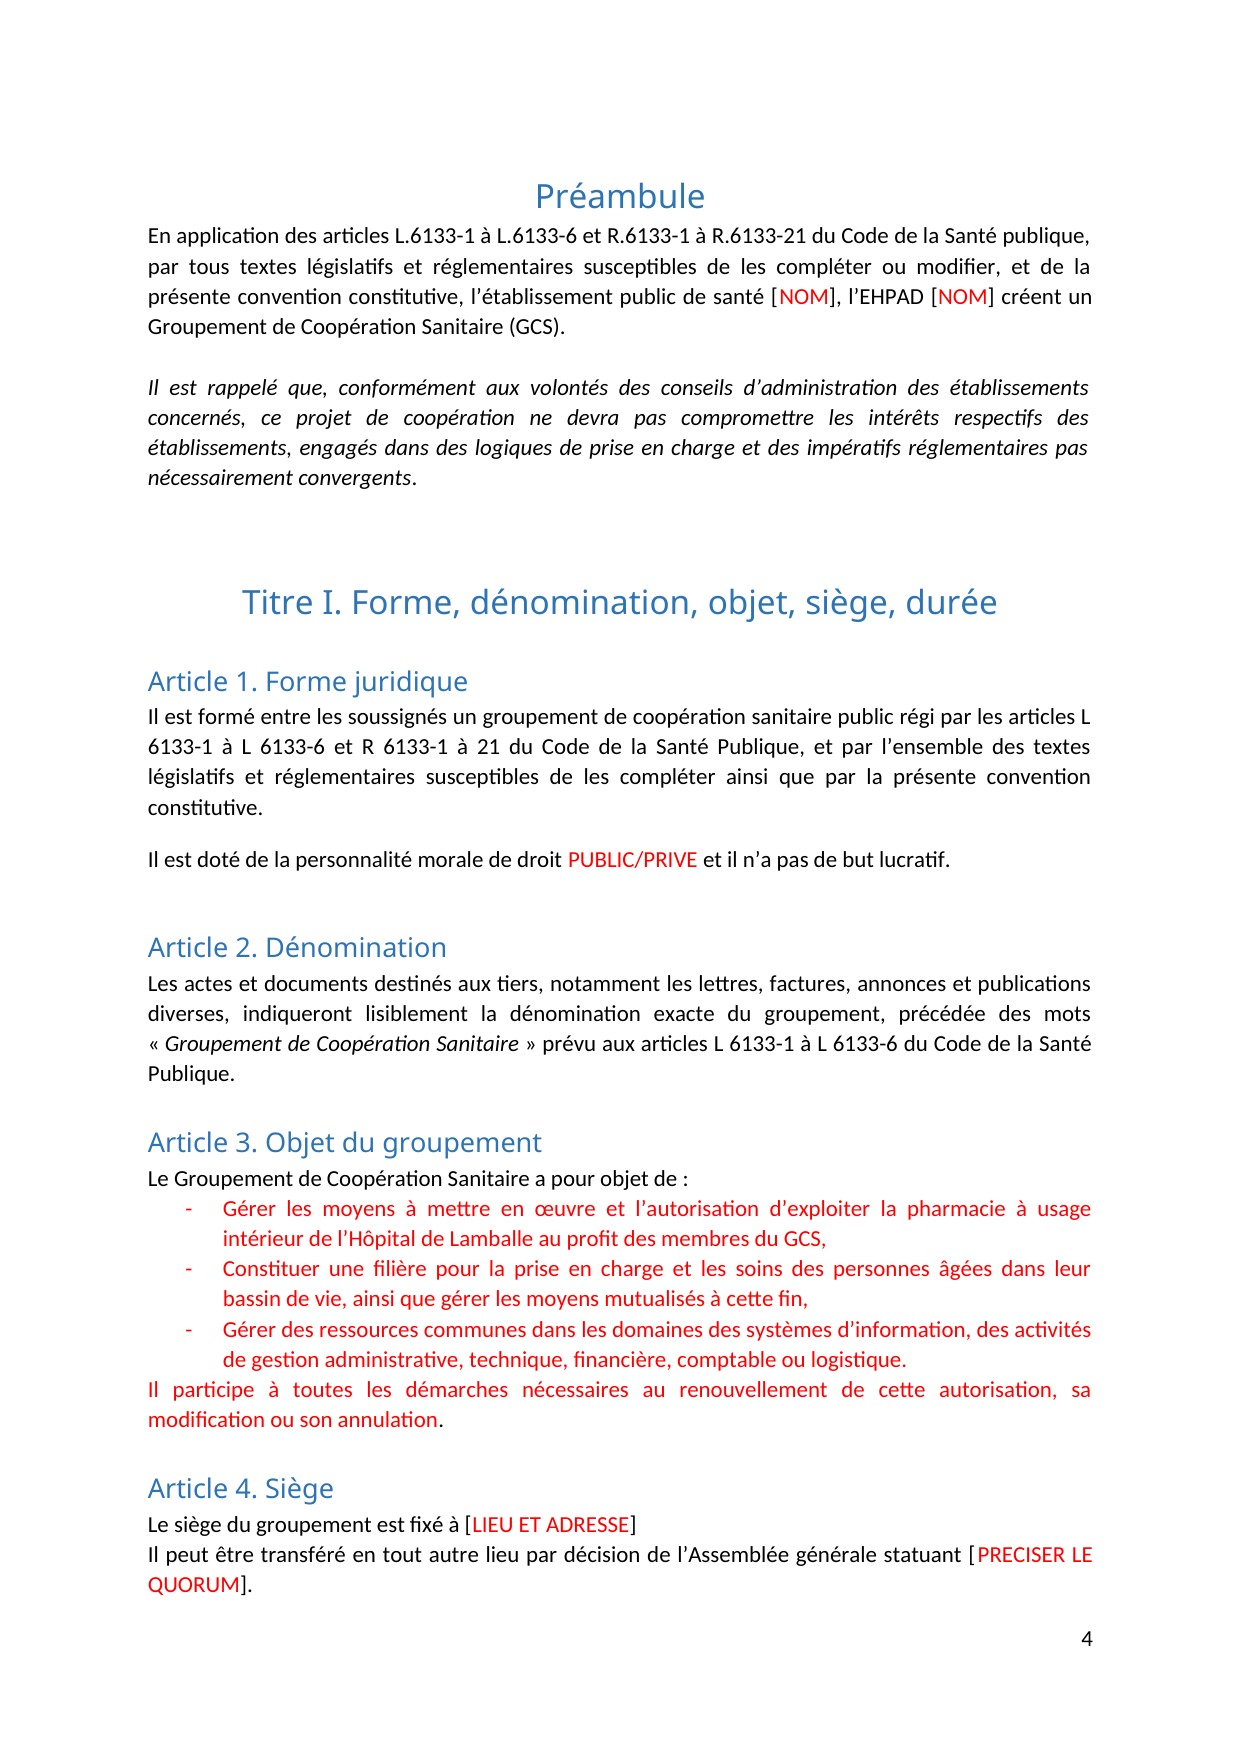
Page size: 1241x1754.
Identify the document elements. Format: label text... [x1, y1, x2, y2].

text En application des articles L.6133-1 à L.6133-6 et R.6133-1 à R.6133-21 du Code de la Santé publique, par tous textes législatifs et réglementaires susceptibles de les compléter ou modifier, et de la présente convention constitutive, l’établissement public de santé [NOM], l’EHPAD [NOM] créent un Groupement de Coopération Sanitaire (GCS). [148, 222, 1093, 340]
text Le Groupement de Coopération Sanitaire a pour objet de : [148, 1164, 1093, 1192]
text Il participe à toutes les démarches nécessaires au renouvellement de cette autorisation, sa modification ou son annulation. [148, 1375, 1093, 1433]
list Gérer les moyens à mettre en œuvre et l’autorisation d’exploiter la pharmacie à usage intérieur de l’Hôpital de Lamballe au profit des membres du GCS, [185, 1194, 1093, 1252]
text Il peut être transféré en tout autre lieu par décision de l’Assemblée générale statuant [PRECISER LE QUORUM]. [148, 1540, 1093, 1598]
text Les actes et documents destinés aux tiers, notamment les lettres, factures, annonces et publications diverses, indiqueront lisiblement la dénomination exacte du groupement, précédée des mots « Groupement de Coopération Sanitaire » prévu aux articles L 6133-1 à L 6133-6 du Code de [148, 969, 1093, 1087]
list Constituer une filière pour la prise en charge et les soins des personnes âgées dans leur bassin de vie, ainsi que gérer les moyens mutualisés à cette fin, [185, 1254, 1093, 1313]
text Le siège du groupement est fixé à [LIEU ET ADRESSE] [148, 1510, 1093, 1538]
subtitle Article 3. Objet du groupement [148, 1124, 1093, 1161]
text Il est formé entre les soussignés un groupement de coopération sanitaire public régi par les articles L 6133-1 à L 6133-6 et R 6133-1 à 21 du Code de , et par l’ensemble des textes législatifs et réglementaires susceptibles de les compléter ainsi que par la présente convention constitutive. [148, 702, 1093, 821]
text Il est rappelé que, conformément aux volontés des conseils d’administration des établissements concernés, ce projet de coopération ne devra pas compromettre les intérêts respectifs des établissements, engagés dans des logiques de prise en charge et des impératifs réglementaires pas nécessairement convergents. [148, 373, 1093, 491]
subtitle Préambule [148, 173, 1093, 218]
text Il est doté de la personnalité morale de droit PUBLIC/PRIVE et il n’a pas de but lucratif. [148, 845, 1093, 873]
subtitle Article 1. Forme juridique [148, 662, 1093, 699]
subtitle Article 4. Siège [148, 1470, 1093, 1507]
subtitle Article 2. Dénomination [148, 929, 1093, 966]
subtitle Titre I. Forme, dénomination, objet, siège, durée [148, 579, 1093, 624]
list Gérer des ressources communes dans les domaines des systèmes d’information, des activités de gestion administrative, technique, financière, comptable ou logistique. [185, 1315, 1093, 1373]
